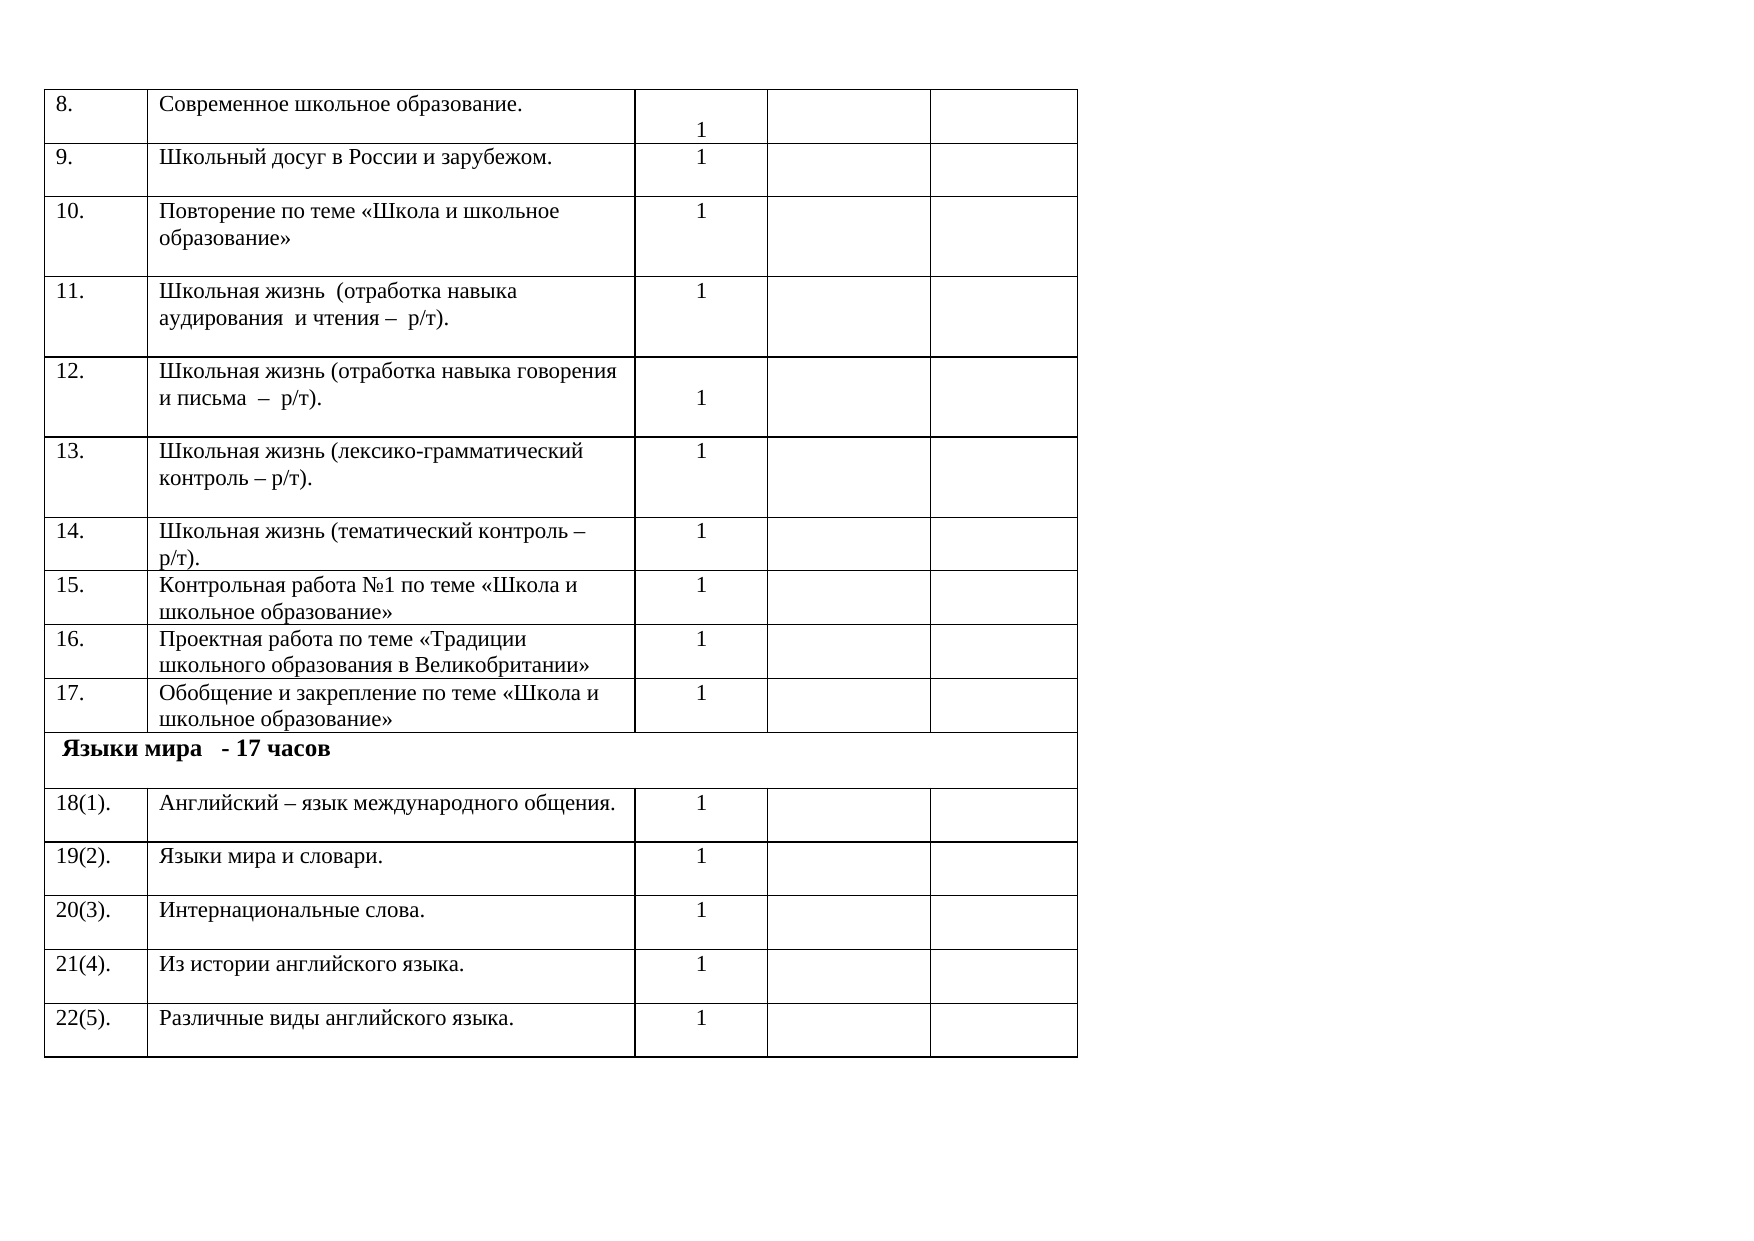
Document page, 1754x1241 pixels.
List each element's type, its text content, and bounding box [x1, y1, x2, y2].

table_cell [931, 197, 1077, 276]
table_cell [931, 625, 1077, 678]
table_cell Интернациональные слова. [148, 896, 634, 949]
table_cell 8. [45, 90, 147, 142]
table_cell [768, 144, 930, 196]
table_cell [768, 625, 930, 678]
table_cell Школьная жизнь (отработка навыка аудирования и чтения – р/т). [148, 277, 634, 356]
table_cell 22(5). [45, 1004, 147, 1056]
table_cell 16. [45, 625, 147, 678]
table_cell Языки мира - 17 часов [45, 733, 1077, 788]
table_cell 1 [636, 843, 767, 895]
table_cell 1 [636, 197, 767, 276]
table_cell [768, 358, 930, 436]
table_cell 1 [636, 90, 767, 142]
table_cell [768, 571, 930, 624]
table_cell Школьный досуг в России и зарубежом. [148, 144, 634, 196]
table_cell 14. [45, 518, 147, 570]
table_cell 1 [636, 144, 767, 196]
table_cell 9. [45, 144, 147, 196]
table_cell [768, 950, 930, 1003]
table_cell 12. [45, 358, 147, 436]
table_cell Из истории английского языка. [148, 950, 634, 1003]
table_cell 1 [636, 1004, 767, 1056]
table_cell [931, 679, 1077, 732]
table_cell 1 [636, 518, 767, 570]
table_cell [931, 843, 1077, 895]
table_cell [931, 950, 1077, 1003]
table_cell [768, 197, 930, 276]
table_cell 21(4). [45, 950, 147, 1003]
table_cell 19(2). [45, 843, 147, 895]
table_cell 1 [636, 679, 767, 732]
table_cell Языки мира и словари. [148, 843, 634, 895]
table_cell [768, 518, 930, 570]
table_cell [931, 277, 1077, 356]
table_cell [768, 789, 930, 841]
table_cell 1 [636, 277, 767, 356]
table_cell [768, 90, 930, 142]
table_cell 17. [45, 679, 147, 732]
table_cell [768, 277, 930, 356]
table_cell 1 [636, 438, 767, 517]
table_cell Повторение по теме «Школа и школьное образование» [148, 197, 634, 276]
table_cell 15. [45, 571, 147, 624]
table_cell 1 [636, 789, 767, 841]
table_cell 13. [45, 438, 147, 517]
table_cell Контрольная работа №1 по теме «Школа и школьное образование» [148, 571, 634, 624]
table_cell Школьная жизнь (отработка навыка говорения и письма – р/т). [148, 358, 634, 436]
table_cell Школьная жизнь (тематический контроль – р/т). [148, 518, 634, 570]
table_cell Современное школьное образование. [148, 90, 634, 142]
table_cell [931, 571, 1077, 624]
table_cell [931, 518, 1077, 570]
table_cell Английский – язык международного общения. [148, 789, 634, 841]
table_cell 20(3). [45, 896, 147, 949]
table_cell Различные виды английского языка. [148, 1004, 634, 1056]
table_cell [931, 90, 1077, 142]
table_cell [931, 438, 1077, 517]
table_cell [931, 358, 1077, 436]
table_cell [768, 1004, 930, 1056]
table_cell 1 [636, 950, 767, 1003]
table_cell 10. [45, 197, 147, 276]
table_cell Проектная работа по теме «Традиции школьного образования в Великобритании» [148, 625, 634, 678]
table_cell 18(1). [45, 789, 147, 841]
table_cell 11. [45, 277, 147, 356]
table_cell [931, 144, 1077, 196]
table_cell 1 [636, 896, 767, 949]
table_cell Обобщение и закрепление по теме «Школа и школьное образование» [148, 679, 634, 732]
table_cell [768, 843, 930, 895]
table_cell 1 [636, 358, 767, 436]
table_cell [768, 896, 930, 949]
table_cell 1 [636, 571, 767, 624]
table_cell 1 [636, 625, 767, 678]
table_cell [931, 789, 1077, 841]
table_cell [768, 679, 930, 732]
table_cell [931, 1004, 1077, 1056]
table_cell Школьная жизнь (лексико-грамматический контроль – р/т). [148, 438, 634, 517]
table_cell [768, 438, 930, 517]
table_cell [931, 896, 1077, 949]
